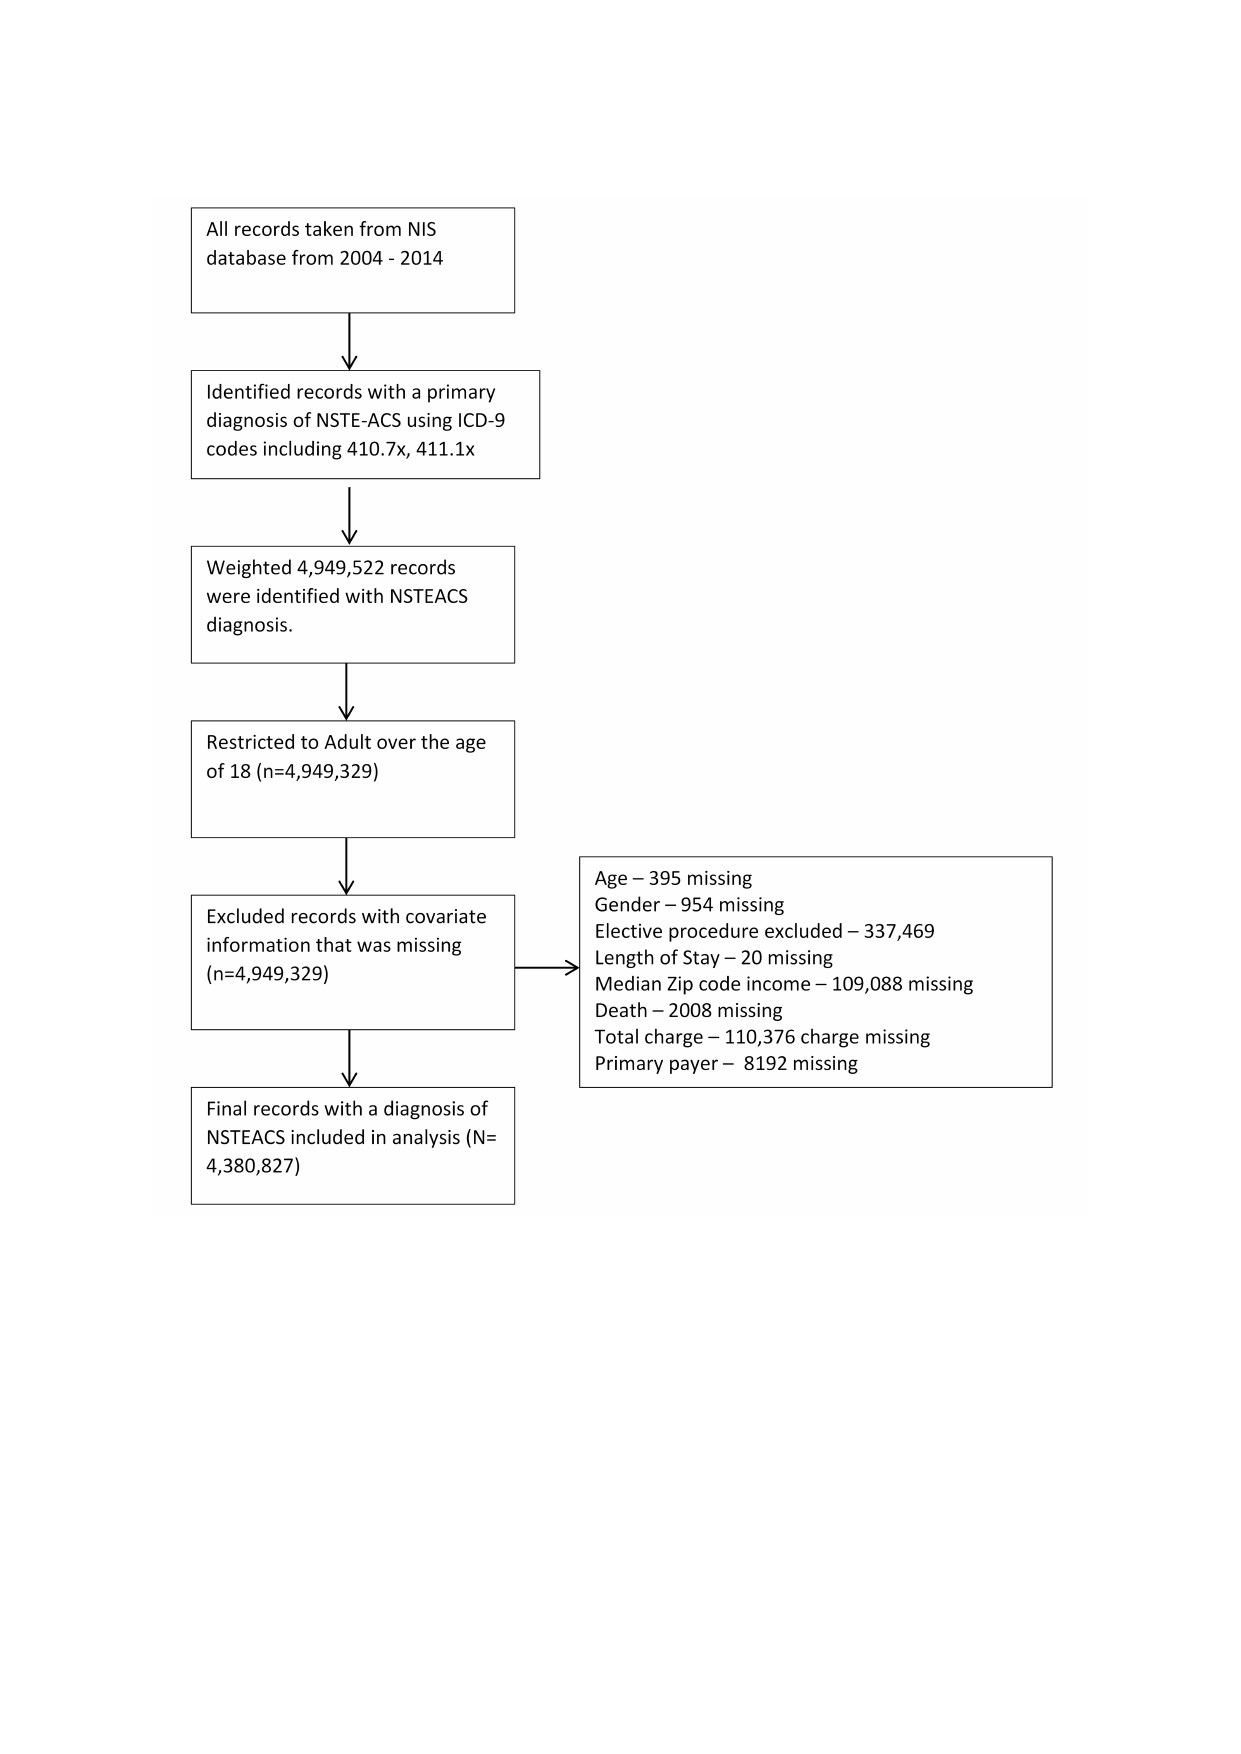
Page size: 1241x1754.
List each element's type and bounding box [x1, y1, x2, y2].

picture [150, 196, 1089, 1217]
